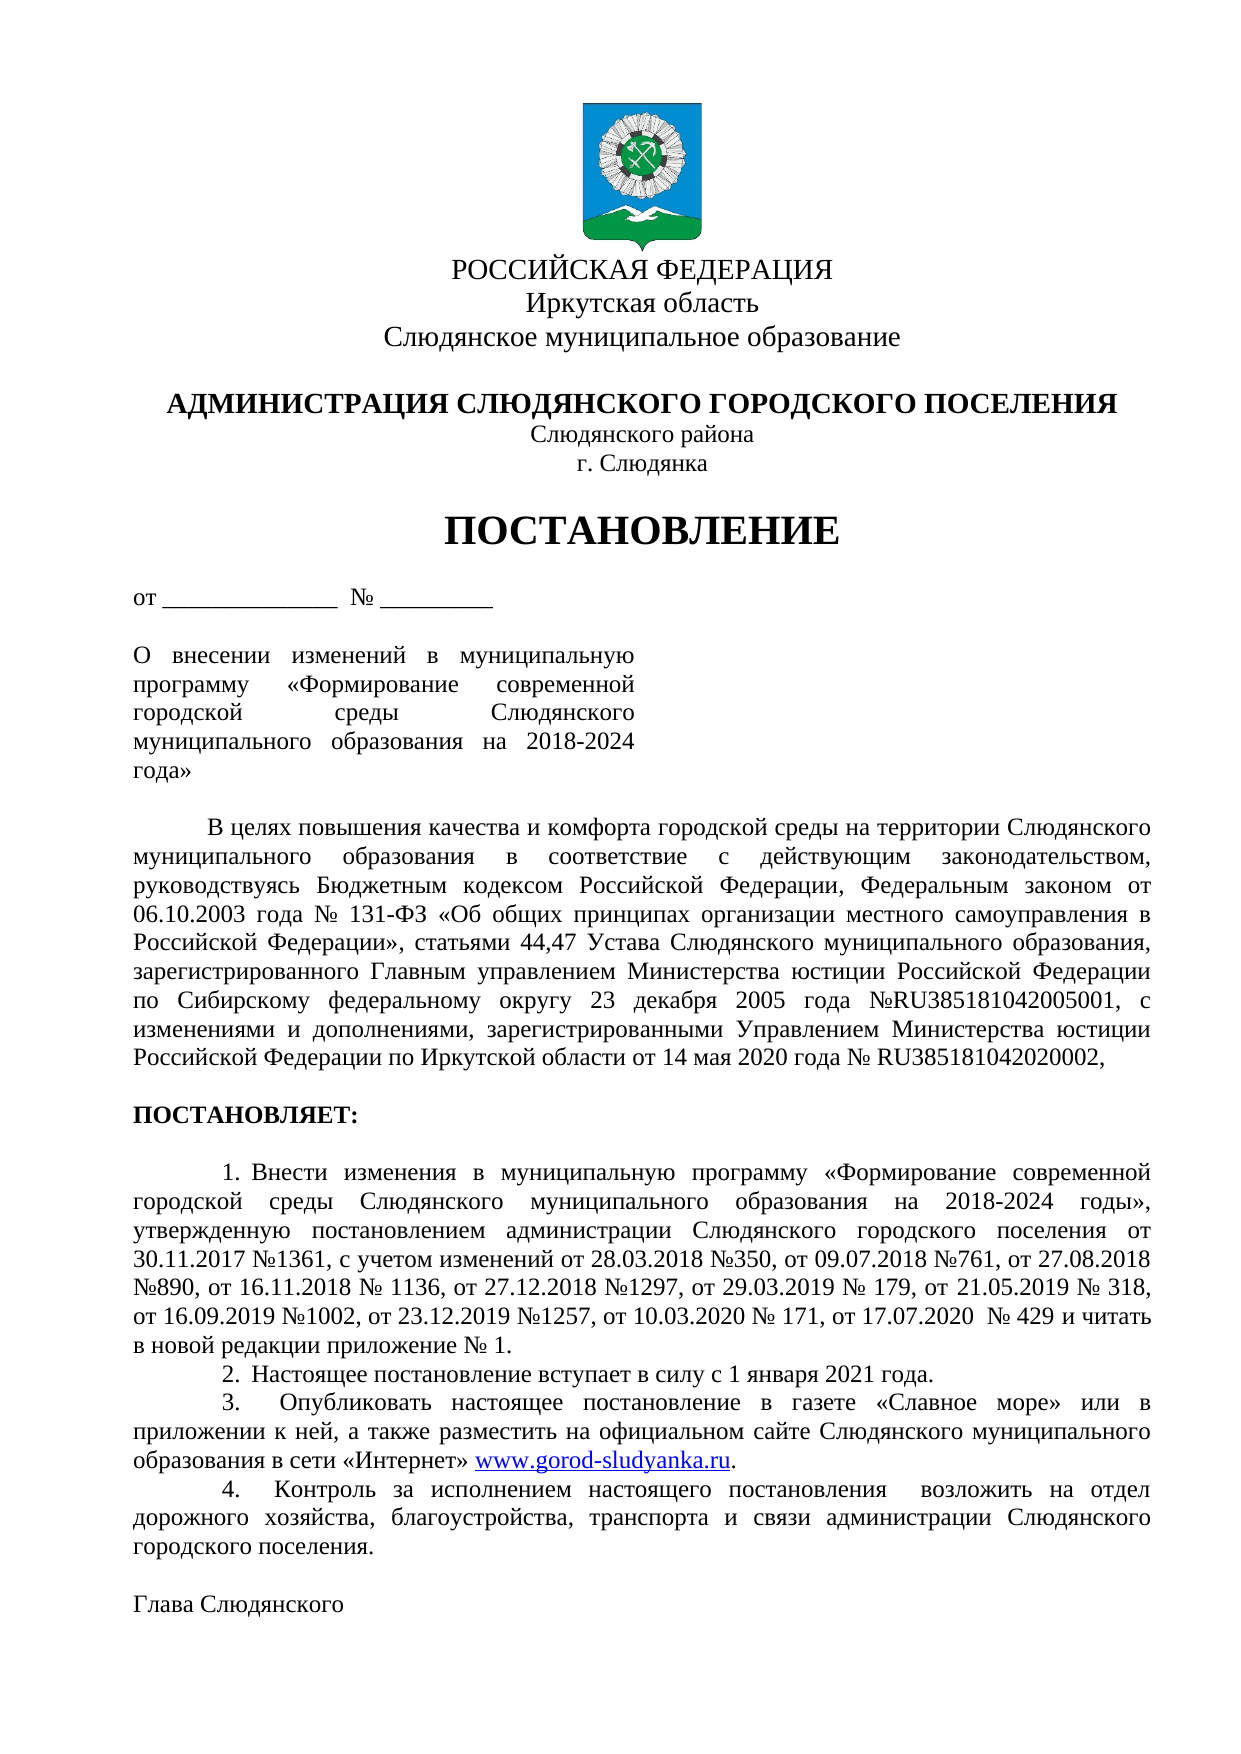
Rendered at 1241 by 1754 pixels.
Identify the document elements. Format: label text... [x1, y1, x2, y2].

text от ______________ № _________ [133, 582, 1152, 611]
picture [582, 103, 702, 252]
text 3. Опубликовать настоящее постановление в газете «Славное море» или в приложении к ней, а также разместить на официальном сайте Слюдянского муниципального образования в сети «Интернет» www.gorod-sludyanka.ru. [133, 1387, 1152, 1474]
text Глава Слюдянского [133, 1589, 1152, 1617]
text Иркутская область [133, 285, 1152, 319]
text АДМИНИСТРАЦИЯ СЛЮДЯНСКОГО ГОРОДСКОГО ПОСЕЛЕНИЯ [133, 386, 1152, 419]
text РОССИЙСКАЯ ФЕДЕРАЦИЯ [133, 252, 1152, 285]
text О внесении изменений в муниципальную программу «Формирование современной городской среды Слюдянского муниципального образования на 2018-2024 года» [133, 640, 635, 784]
list Внести изменения в муниципальную программу «Формирование современной городской среды Слюдянского муниципального образования на 2018-2024 годы», утвержденную постановлением администрации Слюдянского городского поселения от 30.11.2017 №1361, с учетом изменений от 28.03.2018 №350, от 09.07.2018 №761, от 27.08.2018 №890, от 16.11.2018 № 1136, от 27.12.2018 №1297, от 29.03.2019 № 179, от 21.05.2019 № 318, от 16.09.2019 №1002, от 23.12.2019 №1257, от 10.03.2020 № 171, от 17.07.2020 № 429 и читать в новой редакции приложение № 1. [133, 1157, 1152, 1359]
text ПОСТАНОВЛЕНИЕ [133, 506, 1152, 554]
text 4. Контроль за исполнением настоящего постановления возложить на отдел дорожного хозяйства, благоустройства, транспорта и связи администрации Слюдянского городского поселения. [133, 1474, 1152, 1560]
text г. Слюдянка [133, 448, 1152, 477]
text Слюдянское муниципальное образование [133, 319, 1152, 352]
text В целях повышения качества и комфорта городской среды на территории Слюдянского муниципального образования в соответствие с действующим законодательством, руководствуясь Бюджетным кодексом Российской Федерации, Федеральным законом от 06.10.2003 года № 131-ФЗ «Об общих принципах организации местного самоуправления в Российской Федерации», статьями 44,47 Устава Слюдянского муниципального образования, зарегистрированного Главным управлением Министерства юстиции Российской Федерации по Сибирскому федеральному округу 23 декабря 2005 года №RU385181042005001, с изменениями и дополнениями, зарегистрированными Управлением Министерства юстиции Российской Федерации по Иркутской области от 14 мая 2020 года № RU385181042020002, [133, 812, 1152, 1071]
text Слюдянского района [133, 419, 1152, 448]
picture [599, 113, 685, 199]
list Настоящее постановление вступает в силу с 1 января 2021 года. [133, 1359, 1152, 1387]
text ПОСТАНОВЛЯЕТ: [133, 1100, 1152, 1129]
